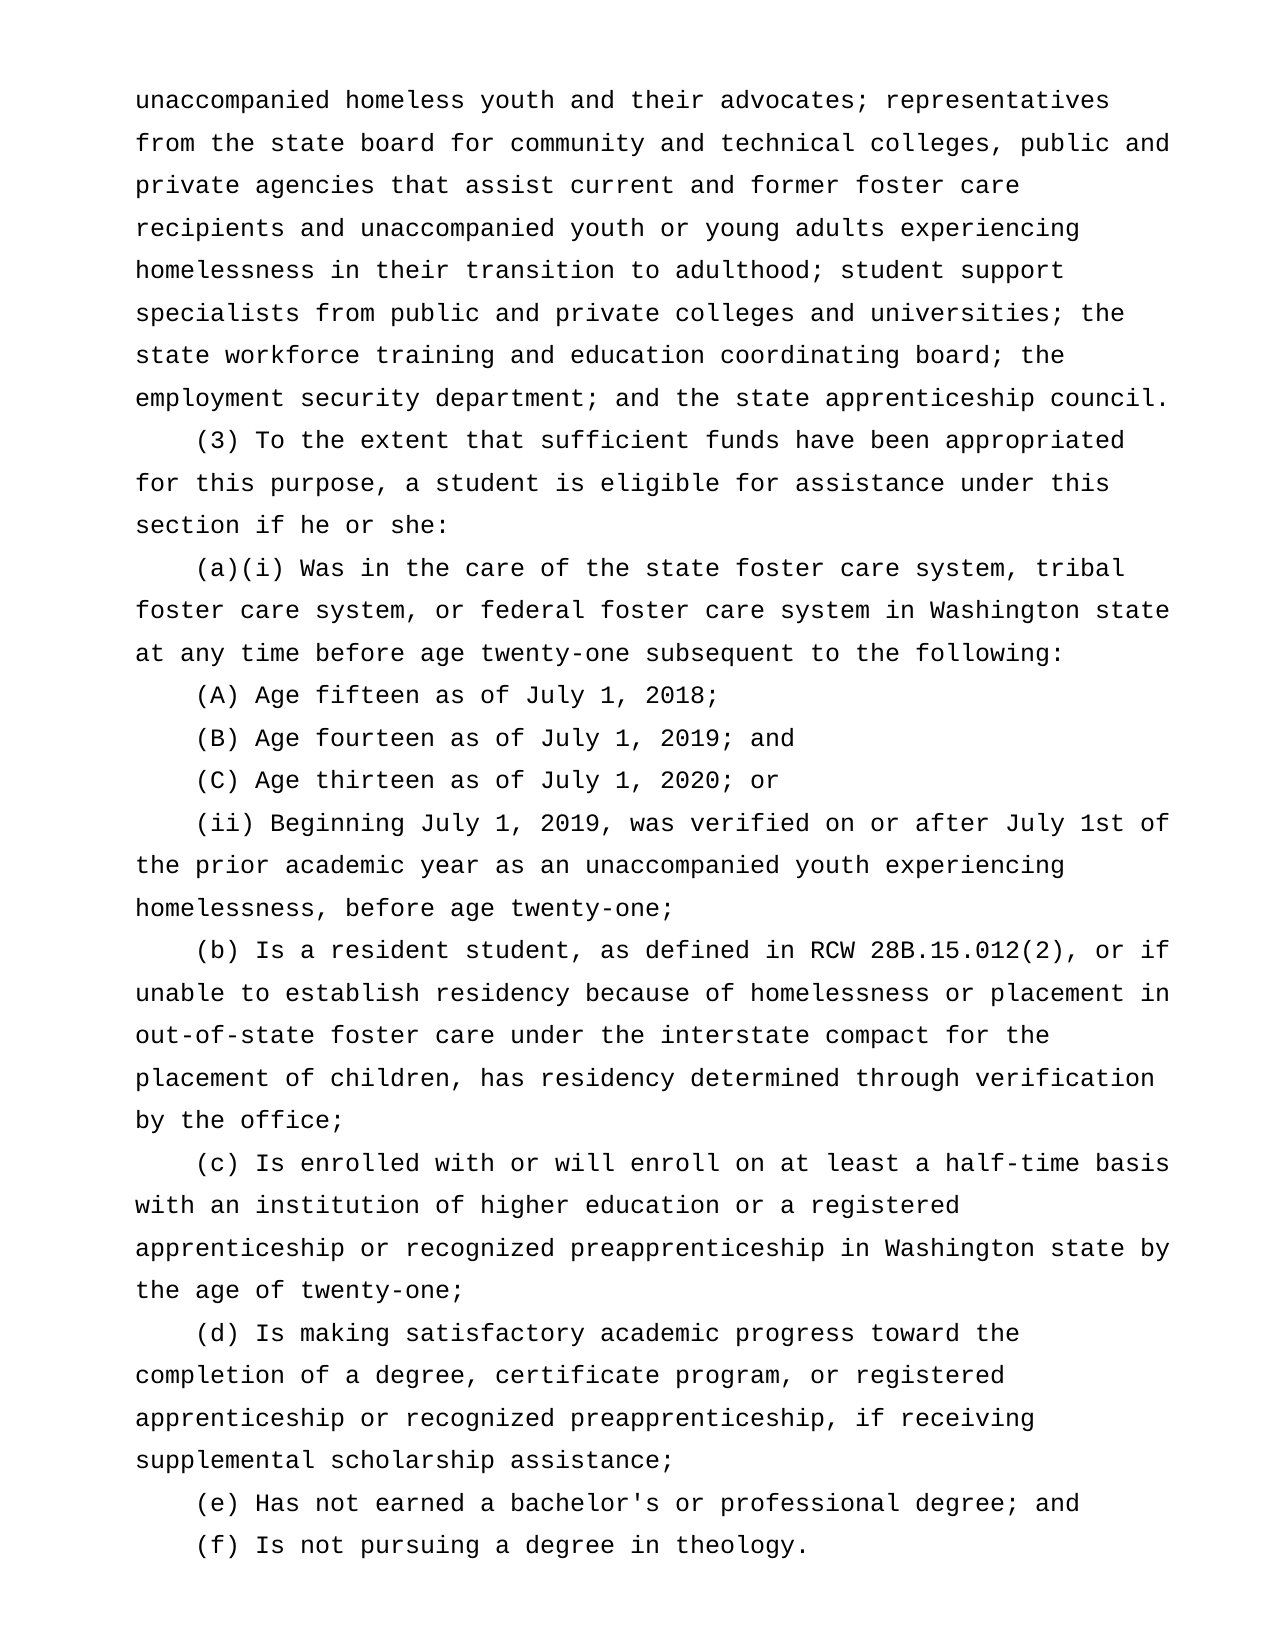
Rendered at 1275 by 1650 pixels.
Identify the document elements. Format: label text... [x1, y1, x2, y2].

text (f) Is not pursuing a degree in theology. [135, 1520, 1170, 1562]
text (e) Has not earned a bachelor's or professional degree; and [135, 1477, 1170, 1520]
text (a)(i) Was in the care of the state foster care system, tribal foster care system, or federal foster care system in Washington state at any time before age twenty-one subsequent to the following: [135, 542, 1170, 670]
text (c) Is enrolled with or will enroll on at least a half-time basis with an institution of higher education or a registered apprenticeship or recognized preapprenticeship in Washington state by the age of twenty-one; [135, 1137, 1170, 1307]
text (A) Age fifteen as of July 1, 2018; [135, 670, 1170, 712]
text (b) Is a resident student, as defined in RCW 28B.15.012(2), or if unable to establish residency because of homelessness or placement in out-of-state foster care under the interstate compact for the placement of children, has residency determined through verification by the office; [135, 925, 1170, 1137]
text (ii) Beginning July 1, 2019, was verified on or after July 1st of the prior academic year as an unaccompanied youth experiencing homelessness, before age twenty-one; [135, 797, 1170, 925]
text (B) Age fourteen as of July 1, 2019; and [135, 712, 1170, 755]
text (C) Age thirteen as of July 1, 2020; or [135, 755, 1170, 797]
text (d) Is making satisfactory academic progress toward the completion of a degree, certificate program, or registered apprenticeship or recognized preapprenticeship, if receiving supplemental scholarship assistance; [135, 1307, 1170, 1477]
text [135, 75, 1170, 415]
text (3) To the extent that sufficient funds have been appropriated for this purpose, a student is eligible for assistance under this section if he or she: [135, 415, 1170, 542]
